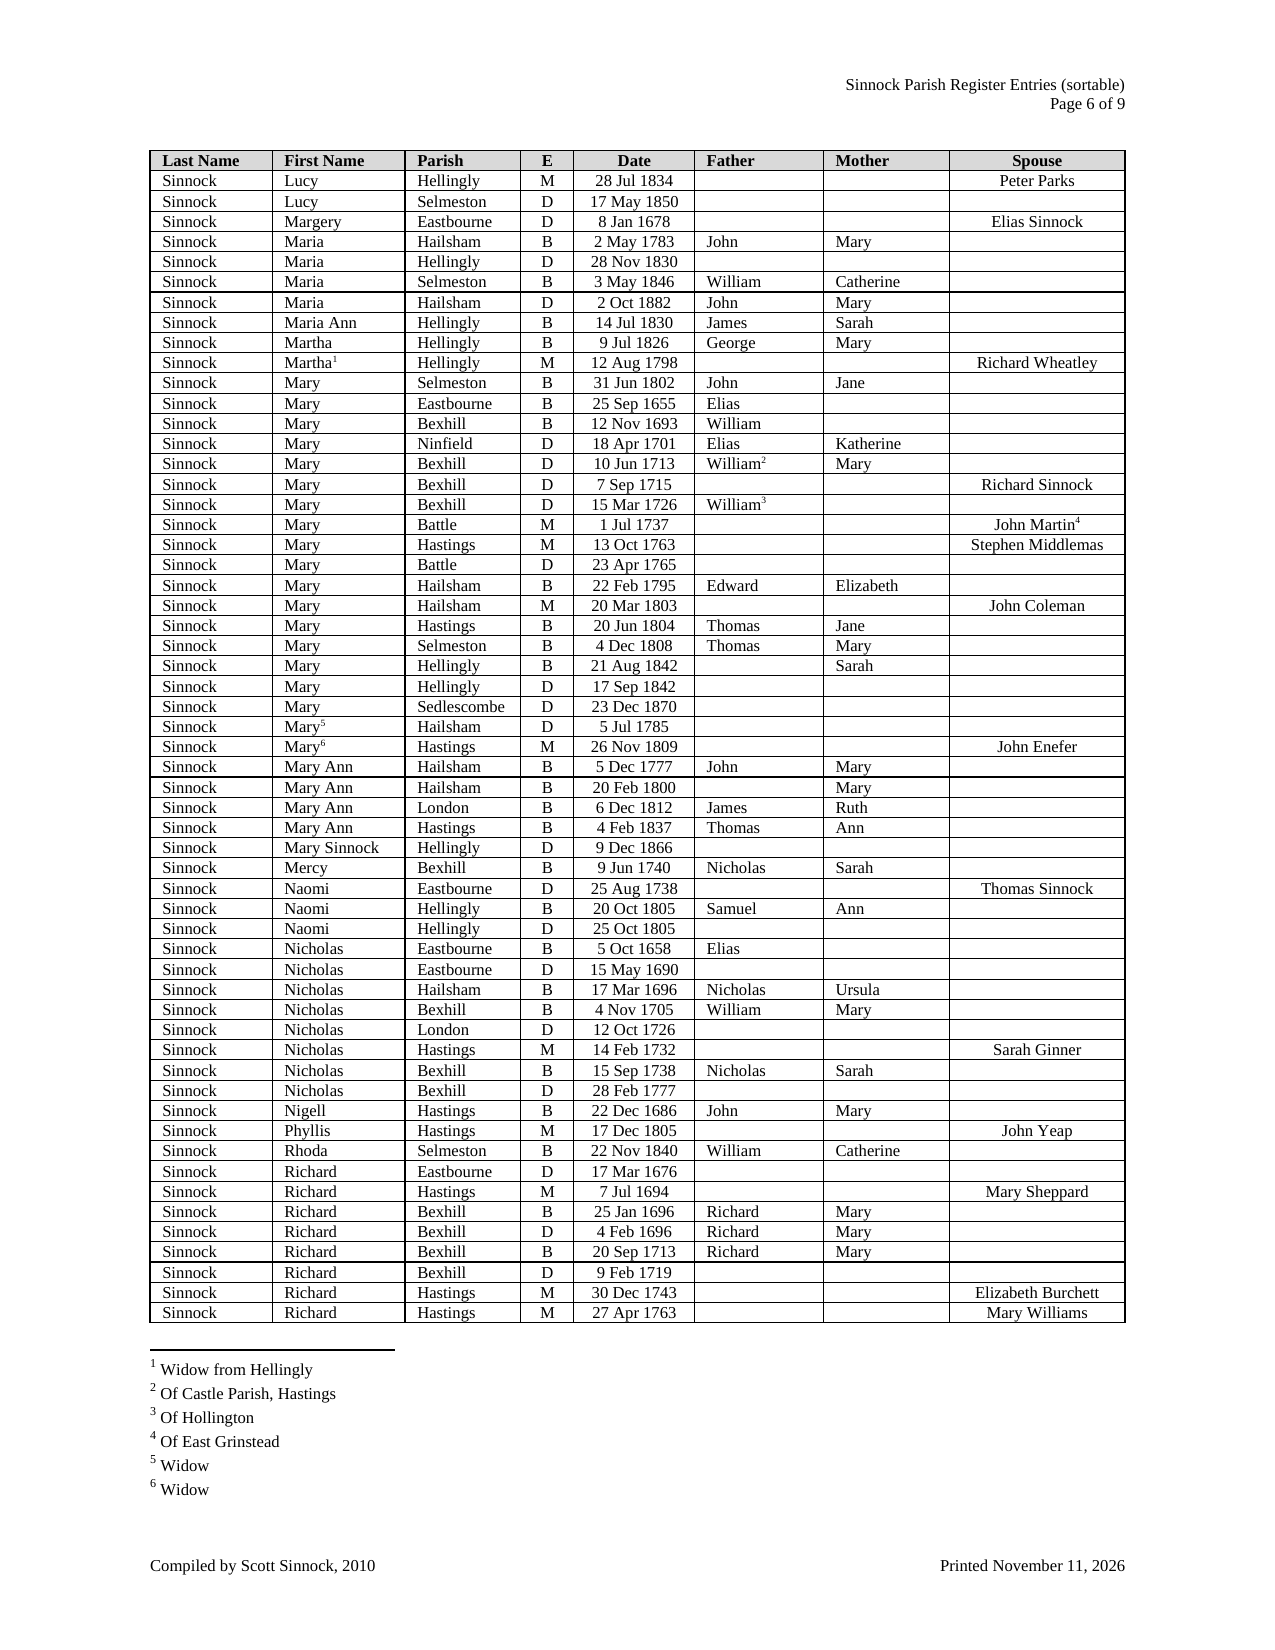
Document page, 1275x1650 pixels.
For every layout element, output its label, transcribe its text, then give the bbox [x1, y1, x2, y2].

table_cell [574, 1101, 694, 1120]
table_cell Ninfield [406, 434, 520, 453]
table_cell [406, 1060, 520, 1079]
table_cell Mary [273, 717, 404, 736]
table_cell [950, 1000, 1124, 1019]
table_cell [695, 879, 823, 898]
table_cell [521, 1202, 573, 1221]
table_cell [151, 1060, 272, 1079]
table_cell [950, 616, 1124, 635]
table_cell [950, 858, 1124, 877]
table_cell [406, 939, 520, 958]
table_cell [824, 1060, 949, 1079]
table_cell B [521, 373, 573, 392]
table_cell Sinnock [151, 212, 272, 231]
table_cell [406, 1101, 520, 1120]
table_cell [695, 596, 823, 615]
table_cell Mary [273, 737, 404, 756]
table_cell Edward [695, 575, 823, 594]
table_cell B [521, 757, 573, 776]
table_cell Maria [273, 232, 404, 251]
table_cell [695, 656, 823, 675]
table_cell D [521, 838, 573, 857]
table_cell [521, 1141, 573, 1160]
table_cell Mary Ann [273, 818, 404, 837]
table_cell [950, 252, 1124, 271]
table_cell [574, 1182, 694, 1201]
table_cell [950, 798, 1124, 817]
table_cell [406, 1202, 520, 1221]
table_cell 23 Dec 1870 [574, 697, 694, 716]
table_cell [950, 575, 1124, 594]
table_cell [695, 171, 823, 190]
table_cell B [521, 575, 573, 594]
table_cell [950, 757, 1124, 776]
table_cell Sinnock [151, 636, 272, 655]
table_cell Bexhill [406, 414, 520, 433]
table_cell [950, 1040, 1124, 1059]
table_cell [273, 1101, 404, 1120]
table_cell Sinnock [151, 272, 272, 291]
table_header E [521, 151, 573, 170]
table_cell Mary [273, 575, 404, 594]
table_cell Sinnock [151, 434, 272, 453]
table_cell M [521, 353, 573, 372]
table_cell 12 Aug 1798 [574, 353, 694, 372]
table_cell Naomi [273, 919, 404, 938]
table_cell Sinnock [151, 697, 272, 716]
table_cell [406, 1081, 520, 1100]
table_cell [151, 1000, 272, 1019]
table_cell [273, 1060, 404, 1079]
table_cell [824, 515, 949, 534]
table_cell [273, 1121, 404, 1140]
table_cell Sinnock [151, 495, 272, 514]
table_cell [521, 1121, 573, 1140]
table_cell Hailsham [406, 232, 520, 251]
table_cell Jane [824, 373, 949, 392]
table_cell [824, 394, 949, 413]
table_cell 2 May 1783 [574, 232, 694, 251]
table_cell Sinnock [151, 454, 272, 473]
table_cell John [695, 373, 823, 392]
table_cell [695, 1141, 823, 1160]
table_cell Hellingly [406, 313, 520, 332]
table_cell 12 Nov 1693 [574, 414, 694, 433]
table_cell Mary [824, 636, 949, 655]
table_cell Mary [273, 656, 404, 675]
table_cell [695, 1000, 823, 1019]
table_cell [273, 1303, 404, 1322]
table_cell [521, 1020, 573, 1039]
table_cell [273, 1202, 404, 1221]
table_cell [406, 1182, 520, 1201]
table_cell Thomas [695, 616, 823, 635]
table_cell 18 Apr 1701 [574, 434, 694, 453]
table_cell [406, 555, 520, 574]
table_cell Sinnock [151, 858, 272, 877]
table_cell 17 May 1850 [574, 191, 694, 211]
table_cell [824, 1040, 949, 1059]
table_cell D [521, 717, 573, 736]
table_cell Bexhill [406, 858, 520, 877]
table_cell Selmeston [406, 373, 520, 392]
table_cell Nicholas [273, 939, 404, 958]
table_cell Mary Ann [273, 778, 404, 797]
table_cell D [521, 697, 573, 716]
table_cell Sinnock [151, 980, 272, 999]
table_cell Hailsham [406, 778, 520, 797]
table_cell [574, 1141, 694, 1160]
table_cell [824, 879, 949, 898]
table_cell Naomi [273, 879, 404, 898]
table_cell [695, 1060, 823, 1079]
table_cell D [521, 252, 573, 271]
table_cell Mary Ann [273, 798, 404, 817]
table_cell Hellingly [406, 353, 520, 372]
table_cell B [521, 272, 573, 291]
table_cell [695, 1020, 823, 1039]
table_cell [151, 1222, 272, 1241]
table_cell Maria [273, 293, 404, 312]
table_cell [950, 778, 1124, 797]
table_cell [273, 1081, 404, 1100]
table_cell D [521, 555, 573, 574]
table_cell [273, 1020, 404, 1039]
table_header First Name [273, 151, 404, 170]
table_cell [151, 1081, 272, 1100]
table_cell M [521, 737, 573, 756]
table_cell D [521, 474, 573, 493]
table_cell [695, 676, 823, 696]
table_cell D [521, 919, 573, 938]
table_cell B [521, 939, 573, 958]
table_cell [695, 474, 823, 493]
table_cell Elias [695, 939, 823, 958]
table_cell D [521, 495, 573, 514]
table_cell D [521, 434, 573, 453]
table_cell Ruth [824, 798, 949, 817]
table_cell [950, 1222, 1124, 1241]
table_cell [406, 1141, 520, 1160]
table_cell B [521, 858, 573, 877]
table_cell Sinnock [151, 252, 272, 271]
table_cell [406, 818, 520, 837]
table_cell B [521, 656, 573, 675]
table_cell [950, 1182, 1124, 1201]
table_cell Hellingly [406, 252, 520, 271]
table_cell D [521, 191, 573, 211]
table_cell [950, 959, 1124, 978]
table_header Parish [406, 151, 520, 170]
table_cell [950, 313, 1124, 332]
table_cell Hellingly [406, 838, 520, 857]
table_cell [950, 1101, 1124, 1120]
table_cell B [521, 636, 573, 655]
table_cell [824, 717, 949, 736]
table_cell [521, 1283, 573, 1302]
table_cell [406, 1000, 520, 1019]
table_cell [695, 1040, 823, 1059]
table_cell Nicholas [695, 858, 823, 877]
table_cell [950, 373, 1124, 392]
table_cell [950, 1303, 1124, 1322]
table_cell Elias [695, 394, 823, 413]
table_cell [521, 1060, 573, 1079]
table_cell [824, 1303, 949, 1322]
table_cell 22 Feb 1795 [574, 575, 694, 594]
table_cell B [521, 414, 573, 433]
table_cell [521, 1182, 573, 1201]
table_cell Mary [824, 778, 949, 797]
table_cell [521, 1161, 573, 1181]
table_cell [824, 596, 949, 615]
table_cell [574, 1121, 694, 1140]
table_cell [824, 939, 949, 958]
table_cell Hellingly [406, 656, 520, 675]
table_cell 9 Jun 1740 [574, 858, 694, 877]
table_cell [695, 535, 823, 554]
table_cell 26 Nov 1809 [574, 737, 694, 756]
table_cell [406, 535, 520, 554]
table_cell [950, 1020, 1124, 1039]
table_cell 4 Dec 1808 [574, 636, 694, 655]
table_header Mother [824, 151, 949, 170]
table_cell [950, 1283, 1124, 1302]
table_cell [950, 899, 1124, 918]
table_cell Sinnock [151, 838, 272, 857]
table_cell M [521, 535, 573, 554]
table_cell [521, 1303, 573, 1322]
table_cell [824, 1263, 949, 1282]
table_cell Mary [273, 636, 404, 655]
table_cell Sinnock [151, 939, 272, 958]
table_cell [824, 575, 949, 594]
table_cell [406, 616, 520, 635]
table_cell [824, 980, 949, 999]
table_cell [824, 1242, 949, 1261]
table_header Spouse [950, 151, 1124, 170]
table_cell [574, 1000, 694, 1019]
table_cell Mary [824, 757, 949, 776]
table_cell B [521, 232, 573, 251]
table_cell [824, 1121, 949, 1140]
table_cell [824, 191, 949, 211]
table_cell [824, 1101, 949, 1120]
table_header Date [574, 151, 694, 170]
table_cell Sinnock [151, 373, 272, 392]
table_cell [950, 232, 1124, 251]
table_cell [695, 515, 823, 534]
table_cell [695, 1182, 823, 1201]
table_cell Bexhill [406, 495, 520, 514]
table_cell Hellingly [406, 676, 520, 696]
table_cell Selmeston [406, 636, 520, 655]
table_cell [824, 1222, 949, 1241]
table_cell B [521, 313, 573, 332]
table_cell 14 Jul 1830 [574, 313, 694, 332]
table_cell Mary [824, 333, 949, 352]
table_cell John [695, 293, 823, 312]
table_cell [824, 252, 949, 271]
table_header Last Name [151, 151, 272, 170]
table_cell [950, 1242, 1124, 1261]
table_cell Sinnock [151, 778, 272, 797]
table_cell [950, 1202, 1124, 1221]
table_cell Sarah [824, 313, 949, 332]
table_cell [406, 798, 520, 817]
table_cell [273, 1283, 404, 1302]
table_cell Hellingly [406, 919, 520, 938]
table_cell [950, 919, 1124, 938]
table_cell D [521, 293, 573, 312]
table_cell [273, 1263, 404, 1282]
table_cell D [521, 454, 573, 473]
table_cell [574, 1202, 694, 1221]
table_cell [950, 717, 1124, 736]
table_cell 10 Jun 1713 [574, 454, 694, 473]
table_cell B [521, 818, 573, 837]
table_cell B [521, 899, 573, 918]
table_cell Elias Sinnock [950, 212, 1124, 231]
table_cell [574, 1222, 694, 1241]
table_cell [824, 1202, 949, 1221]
table_cell [695, 252, 823, 271]
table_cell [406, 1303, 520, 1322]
table_cell Mary [273, 474, 404, 493]
table_cell William [695, 495, 823, 514]
table_cell Martha [273, 333, 404, 352]
table_cell 21 Aug 1842 [574, 656, 694, 675]
table_cell [824, 495, 949, 514]
table_cell Mary [273, 616, 404, 635]
table_cell 25 Oct 1805 [574, 919, 694, 938]
table_cell Margery [273, 212, 404, 231]
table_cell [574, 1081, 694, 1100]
table_cell 13 Oct 1763 [574, 535, 694, 554]
table_cell [950, 818, 1124, 837]
table_cell 8 Jan 1678 [574, 212, 694, 231]
table_cell Sinnock [151, 414, 272, 433]
table_cell Sinnock [151, 757, 272, 776]
table_cell [950, 697, 1124, 716]
table_cell [824, 414, 949, 433]
table_cell [695, 353, 823, 372]
table_cell Thomas [695, 636, 823, 655]
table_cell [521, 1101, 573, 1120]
table_cell 5 Dec 1777 [574, 757, 694, 776]
table_cell John Martin [950, 515, 1124, 534]
table_cell Mary [273, 676, 404, 696]
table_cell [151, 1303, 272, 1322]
table_cell Sinnock [151, 333, 272, 352]
table_cell William [695, 414, 823, 433]
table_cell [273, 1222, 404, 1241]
table_cell John [695, 757, 823, 776]
table_cell 31 Jun 1802 [574, 373, 694, 392]
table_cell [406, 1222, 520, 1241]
table_cell Sinnock [151, 474, 272, 493]
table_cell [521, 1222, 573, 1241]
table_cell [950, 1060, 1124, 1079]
table_cell 5 Jul 1785 [574, 717, 694, 736]
table_cell Naomi [273, 899, 404, 918]
table_cell 23 Apr 1765 [574, 555, 694, 574]
table_cell Sinnock [151, 676, 272, 696]
table_cell [824, 555, 949, 574]
table_cell Nicholas [695, 980, 823, 999]
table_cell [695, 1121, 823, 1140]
table_cell John Enefer [950, 737, 1124, 756]
table_cell Bexhill [406, 454, 520, 473]
table_cell M [521, 515, 573, 534]
table_cell 2 Oct 1882 [574, 293, 694, 312]
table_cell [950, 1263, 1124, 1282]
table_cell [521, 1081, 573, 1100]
table_cell M [521, 171, 573, 190]
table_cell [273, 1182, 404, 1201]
table_cell 25 Aug 1738 [574, 879, 694, 898]
table_cell Ann [824, 899, 949, 918]
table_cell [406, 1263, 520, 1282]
table_cell [824, 353, 949, 372]
table_cell Sinnock [151, 515, 272, 534]
table_cell Bexhill [406, 474, 520, 493]
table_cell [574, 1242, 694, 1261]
table_cell Nicholas [273, 980, 404, 999]
table_cell Hellingly [406, 171, 520, 190]
table_cell Thomas Sinnock [950, 879, 1124, 898]
table_cell 1 Jul 1737 [574, 515, 694, 534]
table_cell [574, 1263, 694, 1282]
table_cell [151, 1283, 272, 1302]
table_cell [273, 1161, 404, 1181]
table_cell 9 Jul 1826 [574, 333, 694, 352]
table_cell Hailsham [406, 596, 520, 615]
table_cell Mary [273, 394, 404, 413]
table_cell James [695, 313, 823, 332]
table_cell [950, 414, 1124, 433]
table_cell [824, 212, 949, 231]
table_cell Lucy [273, 191, 404, 211]
table_cell B [521, 616, 573, 635]
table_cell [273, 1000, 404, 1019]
table_cell B [521, 778, 573, 797]
table_cell 4 Feb 1837 [574, 818, 694, 837]
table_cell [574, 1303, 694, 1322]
table_cell Richard Wheatley [950, 353, 1124, 372]
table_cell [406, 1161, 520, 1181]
table_cell Mary [824, 293, 949, 312]
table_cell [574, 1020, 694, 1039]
table_cell [950, 191, 1124, 211]
table_cell Hailsham [406, 575, 520, 594]
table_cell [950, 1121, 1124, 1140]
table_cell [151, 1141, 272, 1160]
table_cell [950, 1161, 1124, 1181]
table_cell [950, 676, 1124, 696]
table_cell 5 Oct 1658 [574, 939, 694, 958]
table_cell [406, 879, 520, 898]
table_cell D [521, 212, 573, 231]
table_cell Sinnock [151, 959, 272, 978]
table_cell 15 Mar 1726 [574, 495, 694, 514]
table_cell George [695, 333, 823, 352]
table_cell [824, 474, 949, 493]
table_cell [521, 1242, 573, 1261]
table_cell Sinnock [151, 313, 272, 332]
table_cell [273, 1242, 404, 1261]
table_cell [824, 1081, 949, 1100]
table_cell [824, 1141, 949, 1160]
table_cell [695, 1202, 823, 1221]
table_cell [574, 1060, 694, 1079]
table_cell Sinnock [151, 919, 272, 938]
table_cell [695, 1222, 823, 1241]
table_cell [950, 394, 1124, 413]
table_cell 20 Feb 1800 [574, 778, 694, 797]
table_cell Sinnock [151, 394, 272, 413]
table_cell [950, 434, 1124, 453]
table_cell William [695, 272, 823, 291]
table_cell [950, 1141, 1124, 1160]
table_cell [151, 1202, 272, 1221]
table_cell Ann [824, 818, 949, 837]
table_cell 15 May 1690 [574, 959, 694, 978]
table_cell Maria Ann [273, 313, 404, 332]
table_cell Sinnock [151, 656, 272, 675]
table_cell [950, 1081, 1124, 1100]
table_cell [406, 515, 520, 534]
table_cell [950, 939, 1124, 958]
table_cell Mary [273, 414, 404, 433]
table_cell [824, 959, 949, 978]
table_cell 20 Mar 1803 [574, 596, 694, 615]
table_cell B [521, 980, 573, 999]
table_cell 28 Nov 1830 [574, 252, 694, 271]
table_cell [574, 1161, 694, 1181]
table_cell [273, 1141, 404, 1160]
table_cell Sinnock [151, 171, 272, 190]
table_cell D [521, 676, 573, 696]
table_cell Martha [273, 353, 404, 372]
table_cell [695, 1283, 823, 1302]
table_cell 17 Sep 1842 [574, 676, 694, 696]
table_cell 17 Mar 1696 [574, 980, 694, 999]
table_cell Sinnock [151, 575, 272, 594]
table_cell Sinnock [151, 818, 272, 837]
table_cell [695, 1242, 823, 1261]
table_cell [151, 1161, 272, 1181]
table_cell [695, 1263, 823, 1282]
table_cell [950, 293, 1124, 312]
table_cell Mary [273, 555, 404, 574]
table_cell Sinnock [151, 555, 272, 574]
table_cell 7 Sep 1715 [574, 474, 694, 493]
table_cell [695, 212, 823, 231]
table_cell 6 Dec 1812 [574, 798, 694, 817]
table_cell Samuel [695, 899, 823, 918]
table_cell [695, 555, 823, 574]
table_cell Sinnock [151, 232, 272, 251]
table_cell Maria [273, 272, 404, 291]
table_cell Sinnock [151, 191, 272, 211]
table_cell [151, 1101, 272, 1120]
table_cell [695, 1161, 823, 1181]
table_cell Sinnock [151, 737, 272, 756]
table_cell Maria [273, 252, 404, 271]
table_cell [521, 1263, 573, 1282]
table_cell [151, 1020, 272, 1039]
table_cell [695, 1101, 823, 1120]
table_cell [406, 959, 520, 978]
table_cell Sinnock [151, 717, 272, 736]
table_cell D [521, 959, 573, 978]
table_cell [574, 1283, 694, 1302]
table_cell Nicholas [273, 959, 404, 978]
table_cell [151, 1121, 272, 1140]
table_cell Sarah [824, 656, 949, 675]
table_cell John [695, 232, 823, 251]
table_cell [950, 495, 1124, 514]
table_cell Sinnock [151, 293, 272, 312]
table_cell James [695, 798, 823, 817]
table_cell Selmeston [406, 191, 520, 211]
table_cell Sinnock [151, 596, 272, 615]
table_cell Elias [695, 434, 823, 453]
table_cell Mary Sinnock [273, 838, 404, 857]
table_cell [950, 636, 1124, 655]
table_cell Mary [273, 596, 404, 615]
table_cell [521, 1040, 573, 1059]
table_cell [406, 212, 520, 231]
table_cell Mary [824, 232, 949, 251]
table_cell [824, 535, 949, 554]
table_cell Sarah [824, 858, 949, 877]
table_cell [406, 737, 520, 756]
table_cell [950, 333, 1124, 352]
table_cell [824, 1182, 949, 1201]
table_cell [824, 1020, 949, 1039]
table_cell [824, 171, 949, 190]
table_cell Lucy [273, 171, 404, 190]
table_cell Mercy [273, 858, 404, 877]
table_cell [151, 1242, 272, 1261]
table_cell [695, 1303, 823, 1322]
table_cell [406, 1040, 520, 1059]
table_cell [695, 697, 823, 716]
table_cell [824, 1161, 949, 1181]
table_cell Mary [273, 434, 404, 453]
table_cell Selmeston [406, 272, 520, 291]
table_cell Stephen Middlemas [950, 535, 1124, 554]
table_cell [950, 454, 1124, 473]
table_cell 25 Sep 1655 [574, 394, 694, 413]
table_cell Sinnock [151, 798, 272, 817]
table_cell [950, 656, 1124, 675]
table_cell B [521, 394, 573, 413]
table_cell 28 Jul 1834 [574, 171, 694, 190]
table_cell Sedlescombe [406, 697, 520, 716]
table_cell Catherine [824, 272, 949, 291]
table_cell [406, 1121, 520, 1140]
table_cell Jane [824, 616, 949, 635]
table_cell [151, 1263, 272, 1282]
table_cell [406, 394, 520, 413]
table_cell Mary [824, 454, 949, 473]
table_cell [695, 919, 823, 938]
table_cell [824, 737, 949, 756]
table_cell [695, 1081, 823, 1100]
table_cell Hellingly [406, 899, 520, 918]
table_cell Mary [273, 454, 404, 473]
table_cell Mary [273, 535, 404, 554]
table_cell Peter Parks [950, 171, 1124, 190]
table_cell Sinnock [151, 353, 272, 372]
table_cell [695, 838, 823, 857]
table_cell [824, 838, 949, 857]
table_cell Hailsham [406, 980, 520, 999]
table_cell Thomas [695, 818, 823, 837]
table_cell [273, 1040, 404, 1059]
table_cell [824, 697, 949, 716]
table_cell Sinnock [151, 879, 272, 898]
table_cell B [521, 333, 573, 352]
table_cell [824, 676, 949, 696]
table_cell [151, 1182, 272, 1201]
table_cell 20 Oct 1805 [574, 899, 694, 918]
table_cell [695, 191, 823, 211]
table_cell William [695, 454, 823, 473]
table_cell Richard Sinnock [950, 474, 1124, 493]
table_cell [695, 778, 823, 797]
table_cell [824, 919, 949, 938]
table_cell [695, 717, 823, 736]
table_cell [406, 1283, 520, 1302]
table_cell John Coleman [950, 596, 1124, 615]
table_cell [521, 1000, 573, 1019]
table_cell Hailsham [406, 717, 520, 736]
table_cell M [521, 596, 573, 615]
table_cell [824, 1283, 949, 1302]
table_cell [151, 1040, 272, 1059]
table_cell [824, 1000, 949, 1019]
table_cell Hellingly [406, 333, 520, 352]
table_cell Hailsham [406, 293, 520, 312]
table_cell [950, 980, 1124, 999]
table_cell Mary Ann [273, 757, 404, 776]
table_cell [950, 272, 1124, 291]
table_cell [695, 959, 823, 978]
table_cell Mary [273, 373, 404, 392]
table_cell B [521, 798, 573, 817]
table_cell Sinnock [151, 616, 272, 635]
table_cell Mary [273, 495, 404, 514]
table_cell 20 Jun 1804 [574, 616, 694, 635]
table_cell Sinnock [151, 535, 272, 554]
table_cell Katherine [824, 434, 949, 453]
table_cell Mary [273, 697, 404, 716]
table_header Father [695, 151, 823, 170]
table_cell [950, 555, 1124, 574]
table_cell D [521, 879, 573, 898]
table_cell 9 Dec 1866 [574, 838, 694, 857]
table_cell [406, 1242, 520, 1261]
table_cell Sinnock [151, 899, 272, 918]
table_cell [950, 838, 1124, 857]
table_cell [695, 737, 823, 756]
table_cell 3 May 1846 [574, 272, 694, 291]
table_cell Mary [273, 515, 404, 534]
table_cell Hailsham [406, 757, 520, 776]
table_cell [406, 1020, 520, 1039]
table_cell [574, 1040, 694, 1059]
